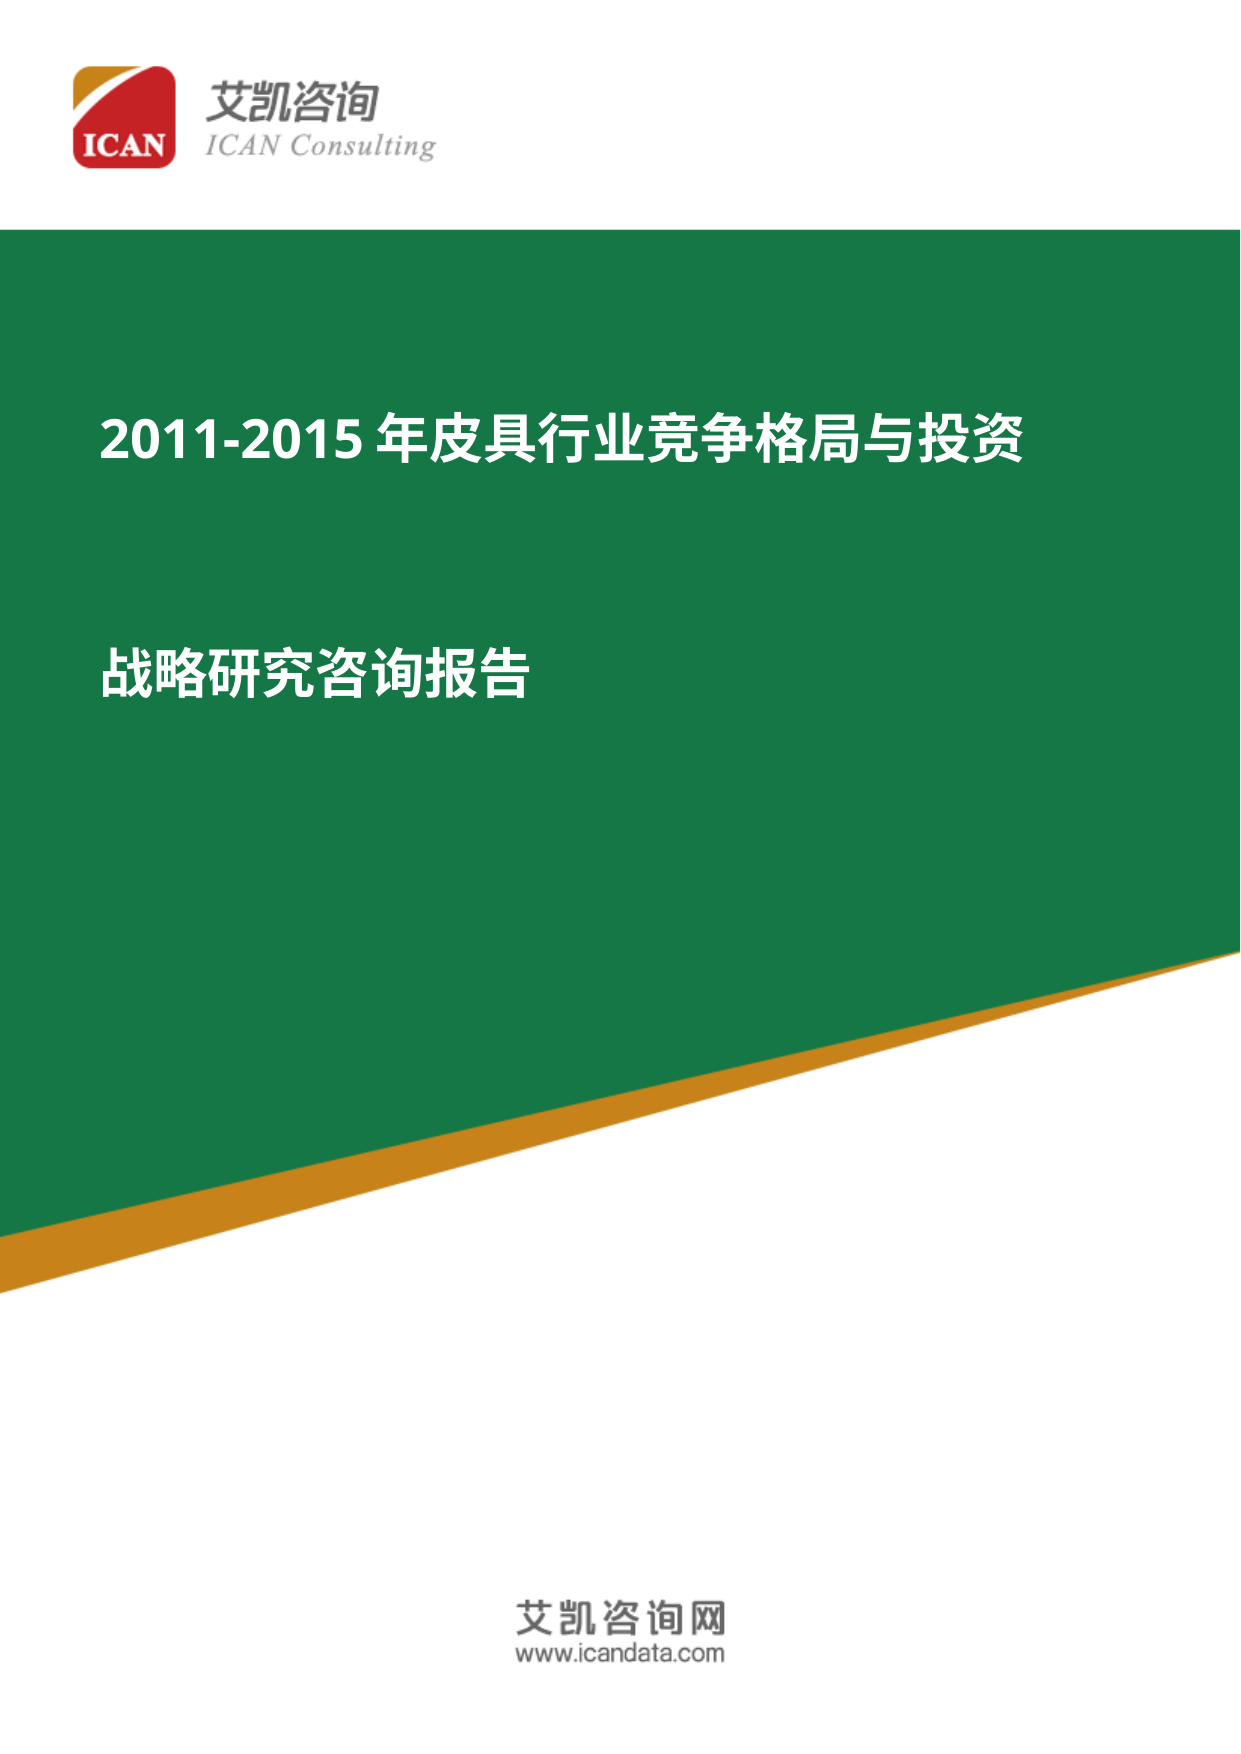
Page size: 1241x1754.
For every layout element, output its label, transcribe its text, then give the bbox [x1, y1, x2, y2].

picture [0, 5, 1241, 1754]
subtitle 2011-2015年皮具行业竞争格局与投资战略研究咨询报告 [99, 386, 1053, 718]
